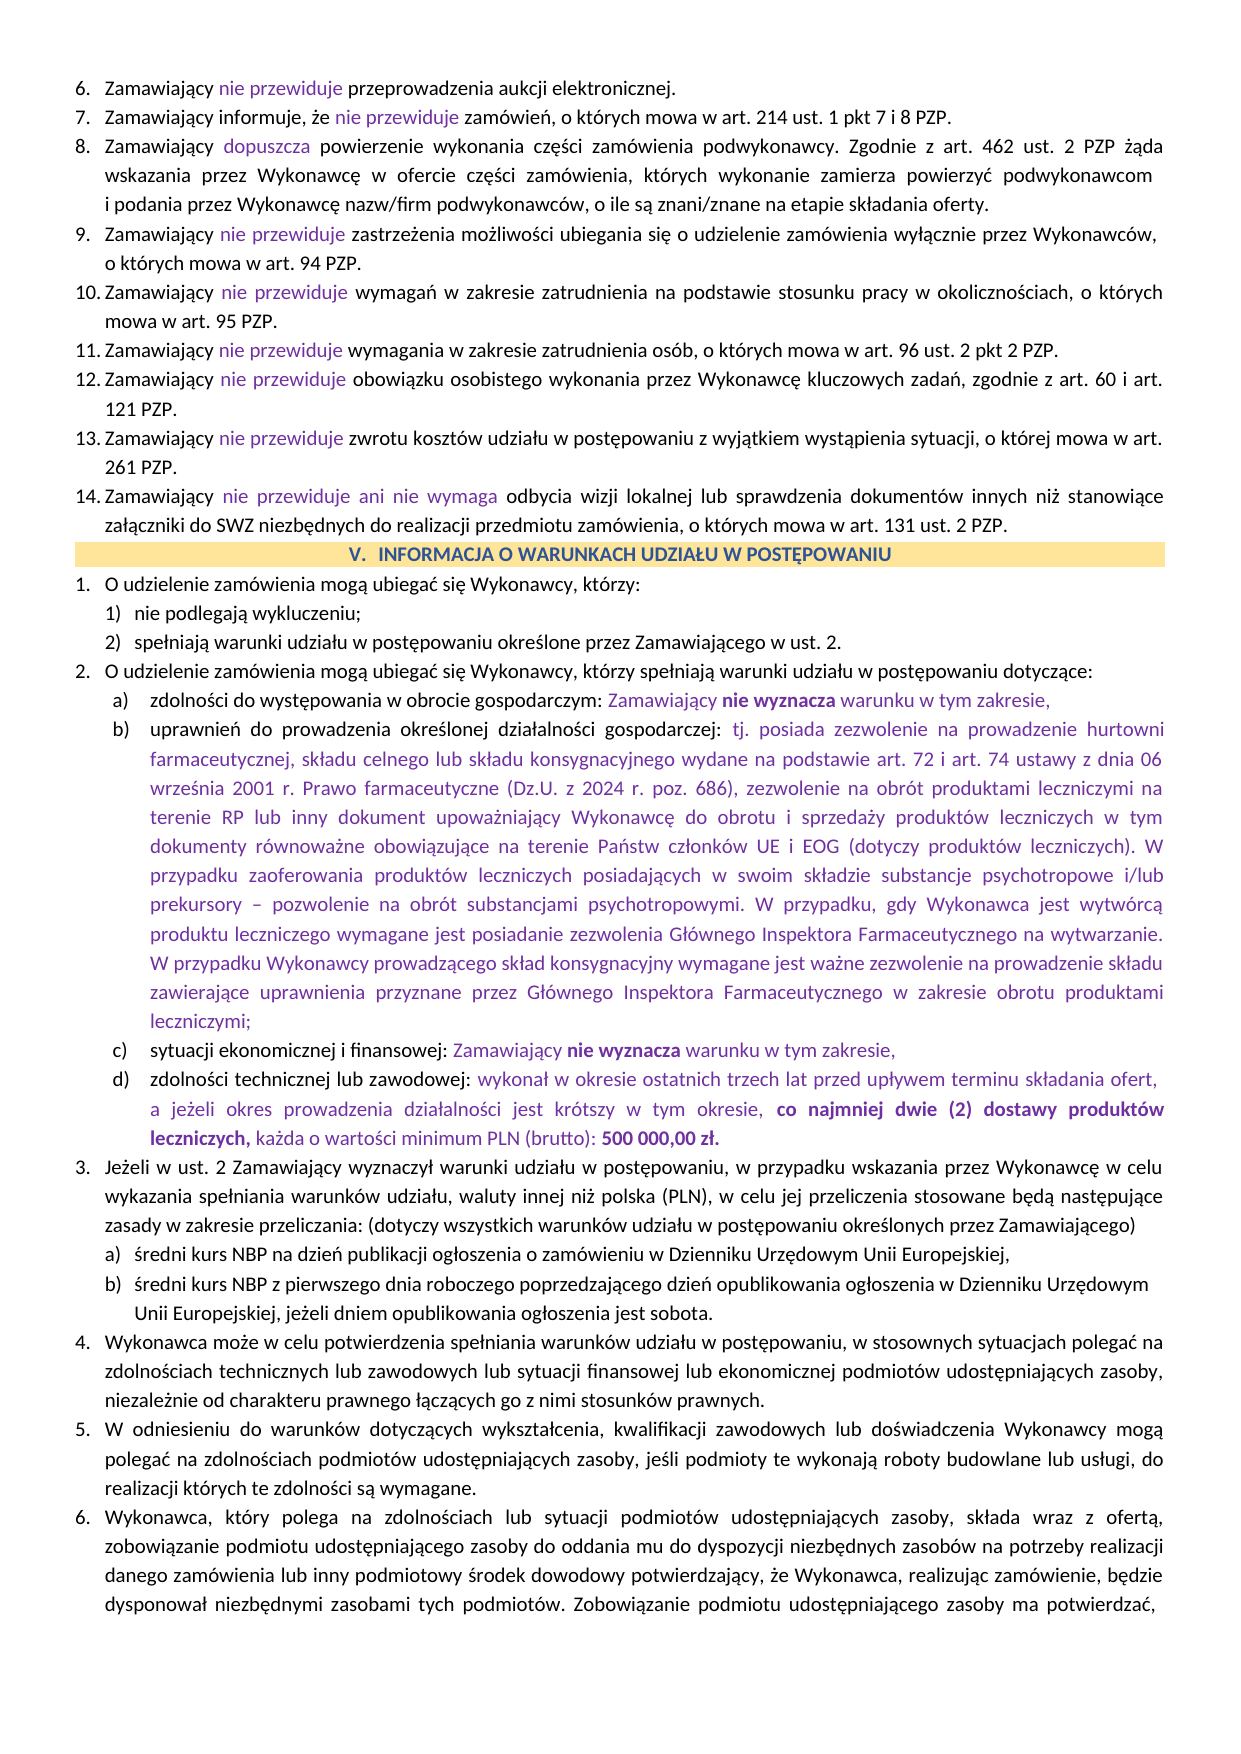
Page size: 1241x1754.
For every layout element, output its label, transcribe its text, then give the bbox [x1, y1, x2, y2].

list O udzielenie zamówienia mogą ubiegać się Wykonawcy, którzy: [75, 571, 1165, 596]
list Zamawiający nie przewiduje przeprowadzenia aukcji elektronicznej. [75, 75, 1165, 100]
list średni kurs NBP z pierwszego dnia roboczego poprzedzającego dzień opublikowania ogłoszenia w Dzienniku Urzędowym Unii Europejskiej, jeżeli dniem opublikowania ogłoszenia jest sobota. [104, 1271, 1165, 1325]
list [75, 1504, 1165, 1617]
list Zamawiający nie przewiduje zwrotu kosztów udziału w postępowaniu z wyjątkiem wystąpienia sytuacji, o której mowa w art. 261 PZP. [75, 425, 1165, 479]
list spełniają warunki udziału w postępowaniu określone przez Zamawiającego w ust. 2. [104, 629, 1165, 654]
list Zamawiający nie przewiduje obowiązku osobistego wykonania przez Wykonawcę kluczowych zadań, zgodnie z art. 60 i art. 121 PZP. [75, 367, 1165, 421]
list Zamawiający dopuszcza powierzenie wykonania części zamówienia podwykonawcy. Zgodnie z art. 462 ust. 2 PZP żąda wskazania przez Wykonawcę w ofercie części zamówienia, których wykonanie zamierza powierzyć podwykonawcom i podania przez Wykonawcę nazw/firm podwykonawców, o ile są znani/znane na etapie składania oferty. [75, 133, 1165, 217]
list zdolności technicznej lub zawodowej: wykonał w okresie ostatnich trzech lat przed upływem terminu składania ofert, a jeżeli okres prowadzenia działalności jest krótszy w tym okresie, co najmniej dwie (2) dostawy produktów leczniczych, każda o wartości minimum PLN (brutto): 500 000,00 zł. [112, 1067, 1165, 1150]
list INFORMACJA O WARUNKACH UDZIAŁU W POSTĘPOWANIU [75, 542, 1165, 567]
list zdolności do występowania w obrocie gospodarczym: Zamawiający nie wyznacza warunku w tym zakresie, [112, 687, 1165, 713]
list W odniesieniu do warunków dotyczących wykształcenia, kwalifikacji zawodowych lub doświadczenia Wykonawcy mogą polegać na zdolnościach podmiotów udostępniających zasoby, jeśli podmioty te wykonają roboty budowlane lub usługi, do realizacji których te zdolności są wymagane. [75, 1417, 1165, 1500]
list Zamawiający nie przewiduje ani nie wymaga odbycia wizji lokalnej lub sprawdzenia dokumentów innych niż stanowiące załączniki do SWZ niezbędnych do realizacji przedmiotu zamówienia, o których mowa w art. 131 ust. 2 PZP. [75, 483, 1165, 538]
list Zamawiający nie przewiduje wymagań w zakresie zatrudnienia na podstawie stosunku pracy w okolicznościach, o których mowa w art. 95 PZP. [75, 279, 1165, 334]
list Zamawiający nie przewiduje zastrzeżenia możliwości ubiegania się o udzielenie zamówienia wyłącznie przez Wykonawców, o których mowa w art. 94 PZP. [75, 221, 1165, 275]
list nie podlegają wykluczeniu; [104, 600, 1165, 625]
list Wykonawca może w celu potwierdzenia spełniania warunków udziału w postępowaniu, w stosownych sytuacjach polegać na zdolnościach technicznych lub zawodowych lub sytuacji finansowej lub ekonomicznej podmiotów udostępniających zasoby, niezależnie od charakteru prawnego łączących go z nimi stosunków prawnych. [75, 1329, 1165, 1413]
list Zamawiający nie przewiduje wymagania w zakresie zatrudnienia osób, o których mowa w art. 96 ust. 2 pkt 2 PZP. [75, 337, 1165, 363]
list Zamawiający informuje, że nie przewiduje zamówień, o których mowa w art. 214 ust. 1 pkt 7 i 8 PZP. [75, 104, 1165, 129]
list O udzielenie zamówienia mogą ubiegać się Wykonawcy, którzy spełniają warunki udziału w postępowaniu dotyczące: [75, 658, 1165, 684]
list średni kurs NBP na dzień publikacji ogłoszenia o zamówieniu w Dzienniku Urzędowym Unii Europejskiej, [104, 1242, 1165, 1267]
list Jeżeli w ust. 2 Zamawiający wyznaczył warunki udziału w postępowaniu, w przypadku wskazania przez Wykonawcę w celu wykazania spełniania warunków udziału, waluty innej niż polska (PLN), w celu jej przeliczenia stosowane będą następujące zasady w zakresie przeliczania: (dotyczy wszystkich warunków udziału w postępowaniu określonych przez Zamawiającego) [75, 1154, 1165, 1238]
list uprawnień do prowadzenia określonej działalności gospodarczej: tj. posiada zezwolenie na prowadzenie hurtowni farmaceutycznej, składu celnego lub składu konsygnacyjnego wydane na podstawie art. 72 i art. 74 ustawy z dnia 06 września 2001 r. Prawo farmaceutyczne (Dz.U. z 2024 r. poz. 686), zezwolenie na obrót produktami leczniczymi na terenie RP lub inny dokument upoważniający Wykonawcę do obrotu i sprzedaży produktów leczniczych w tym dokumenty równoważne obowiązujące na terenie Państw członków UE i EOG (dotyczy produktów leczniczych). W przypadku zaoferowania produktów leczniczych posiadających w swoim składzie substancje psychotropowe i/lub prekursory – pozwolenie na obrót substancjami psychotropowymi. W przypadku, gdy Wykonawca jest wytwórcą produktu leczniczego wymagane jest posiadanie zezwolenia Głównego Inspektora Farmaceutycznego na wytwarzanie. W przypadku Wykonawcy prowadzącego skład konsygnacyjny wymagane jest ważne zezwolenie na prowadzenie składu zawierające uprawnienia przyznane przez Głównego Inspektora Farmaceutycznego w zakresie obrotu produktami leczniczymi; [112, 717, 1165, 1034]
list sytuacji ekonomicznej i finansowej: Zamawiający nie wyznacza warunku w tym zakresie, [112, 1037, 1165, 1063]
